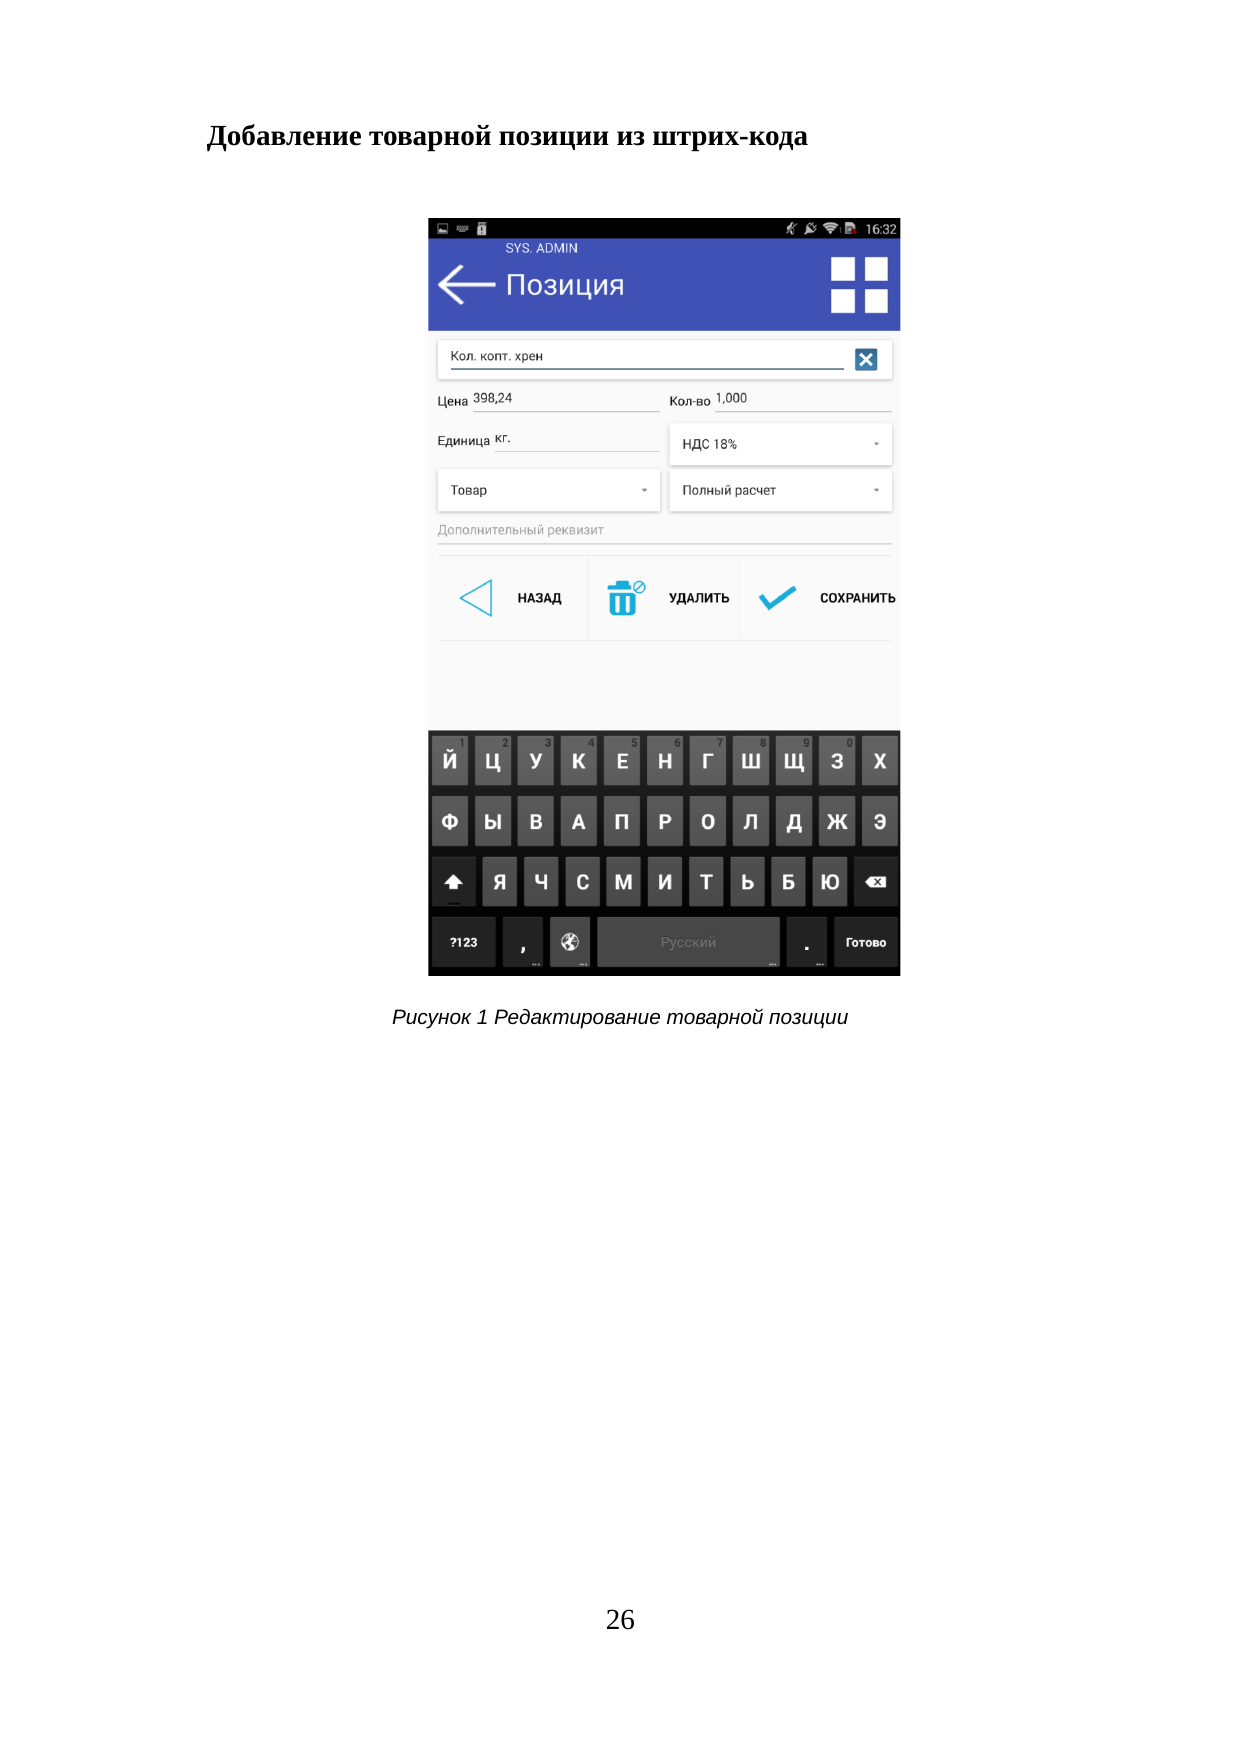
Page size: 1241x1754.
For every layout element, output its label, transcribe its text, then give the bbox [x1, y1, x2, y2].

text Добавление товарной позиции из штрих-кода [118, 118, 1122, 152]
text Рисунок 12 Редактирование товарной позиции [118, 1004, 1122, 1028]
picture [428, 218, 901, 976]
